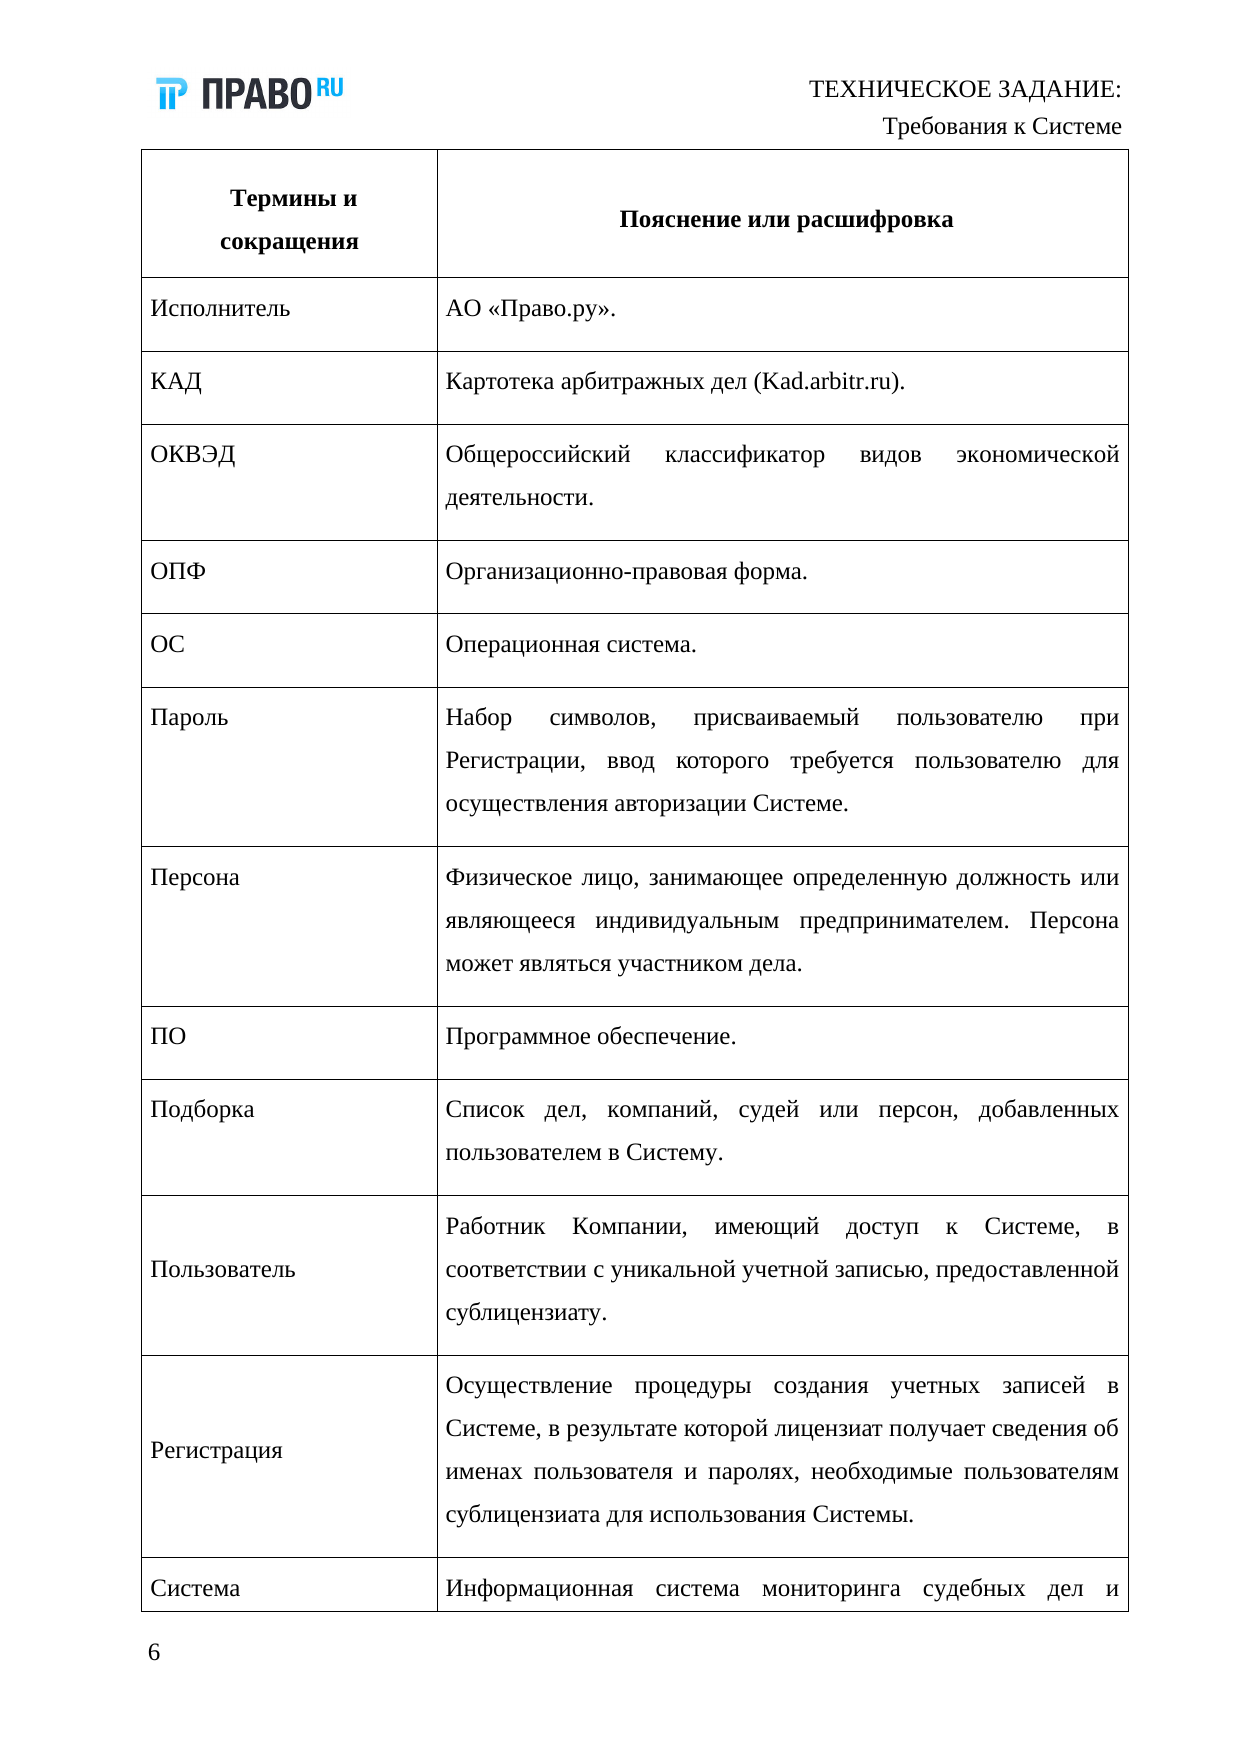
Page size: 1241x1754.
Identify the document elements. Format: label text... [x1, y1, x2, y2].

picture [147, 67, 351, 118]
table_cell КАД [142, 352, 437, 424]
table_header Термины и сокращения [142, 150, 437, 277]
table_cell Пароль [142, 688, 437, 846]
table_cell Подборка [142, 1080, 437, 1195]
table_cell Исполнитель [142, 278, 437, 351]
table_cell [438, 1558, 1128, 1611]
table_cell Картотека арбитражных дел (Kad.arbitr.ru). [438, 352, 1128, 424]
table_cell ПО [142, 1007, 437, 1079]
table_cell Регистрация [142, 1356, 437, 1557]
table_cell ОПФ [142, 541, 437, 613]
table_cell Операционная система. [438, 614, 1128, 687]
table_cell Организационно-правовая форма. [438, 541, 1128, 613]
table_cell Общероссийский классификатор видов экономической деятельности. [438, 425, 1128, 540]
table_cell Работник Компании, имеющий доступ к Системе, в соответствии с уникальной учетной записью, предоставленной сублицензиату. [438, 1196, 1128, 1354]
table_cell Осуществление процедуры создания учетных записей в Системе, в результате которой лицензиат получает сведения об именах пользователя и паролях, необходимые пользователям сублицензиата для использования Системы. [438, 1356, 1128, 1557]
table_cell Физическое лицо, занимающее определенную должность или являющееся индивидуальным предпринимателем. Персона может являться участником дела. [438, 847, 1128, 1006]
table_header Пояснение или расшифровка [438, 150, 1128, 277]
table_cell АО «Право.ру». [438, 278, 1128, 351]
table_cell ОКВЭД [142, 425, 437, 540]
table_cell Система [142, 1558, 437, 1611]
table_cell Набор символов, присваиваемый пользователю при Регистрации, ввод которого требуется пользователю для осуществления авторизации Системе. [438, 688, 1128, 846]
table_cell ОС [142, 614, 437, 687]
table_cell Персона [142, 847, 437, 1006]
table_cell Программное обеспечение. [438, 1007, 1128, 1079]
table_cell Список дел, компаний, судей или персон, добавленных пользователем в Систему. [438, 1080, 1128, 1195]
table_cell Пользователь [142, 1196, 437, 1354]
